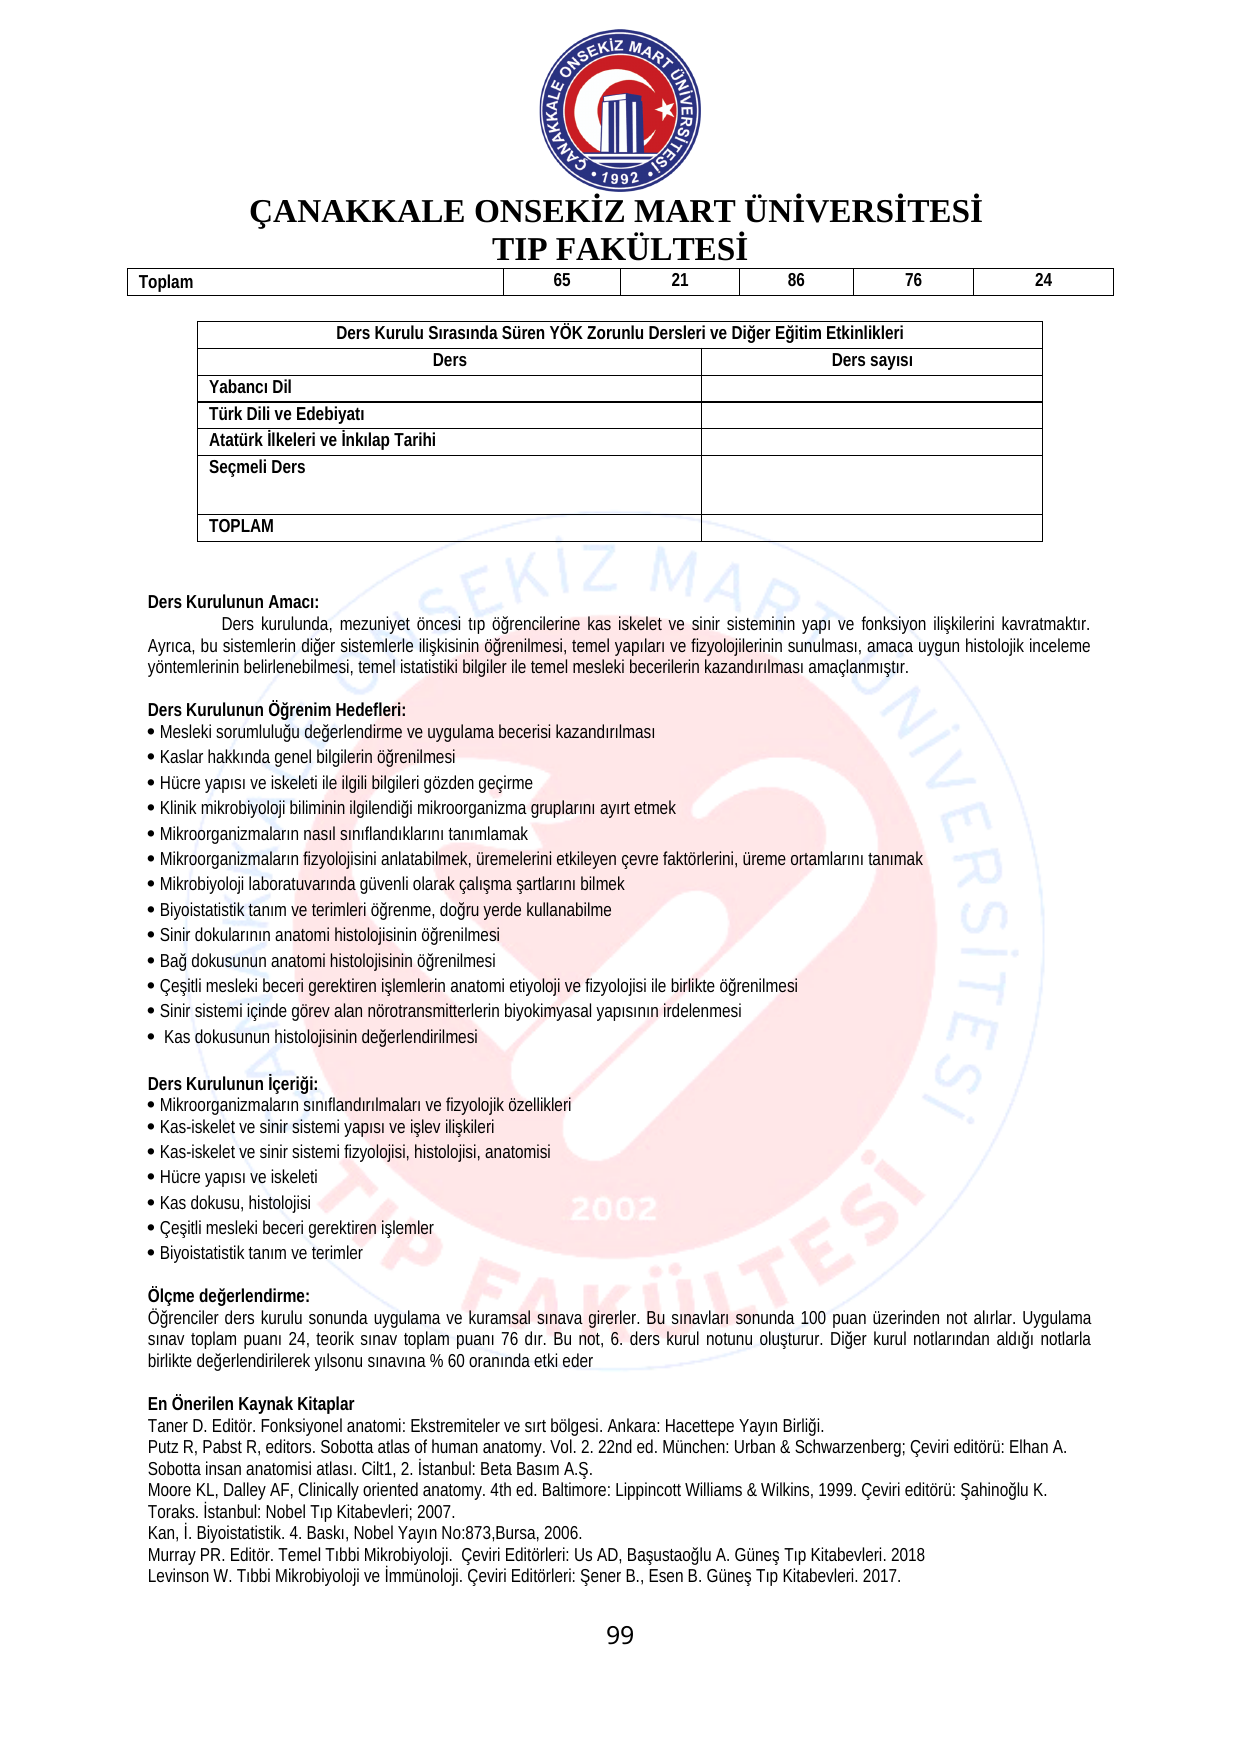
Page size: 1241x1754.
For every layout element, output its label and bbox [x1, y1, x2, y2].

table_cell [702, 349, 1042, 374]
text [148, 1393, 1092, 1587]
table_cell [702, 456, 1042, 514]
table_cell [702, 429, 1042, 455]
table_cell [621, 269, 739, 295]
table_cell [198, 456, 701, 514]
picture [539, 29, 701, 192]
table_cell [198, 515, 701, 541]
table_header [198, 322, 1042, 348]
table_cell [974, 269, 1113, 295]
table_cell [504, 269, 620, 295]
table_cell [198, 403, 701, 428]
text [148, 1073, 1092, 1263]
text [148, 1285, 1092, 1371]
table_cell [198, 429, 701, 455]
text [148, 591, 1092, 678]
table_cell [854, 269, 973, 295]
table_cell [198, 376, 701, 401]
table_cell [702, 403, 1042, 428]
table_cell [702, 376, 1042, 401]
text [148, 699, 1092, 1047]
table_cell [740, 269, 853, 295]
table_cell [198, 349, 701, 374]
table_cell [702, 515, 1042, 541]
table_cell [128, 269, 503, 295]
